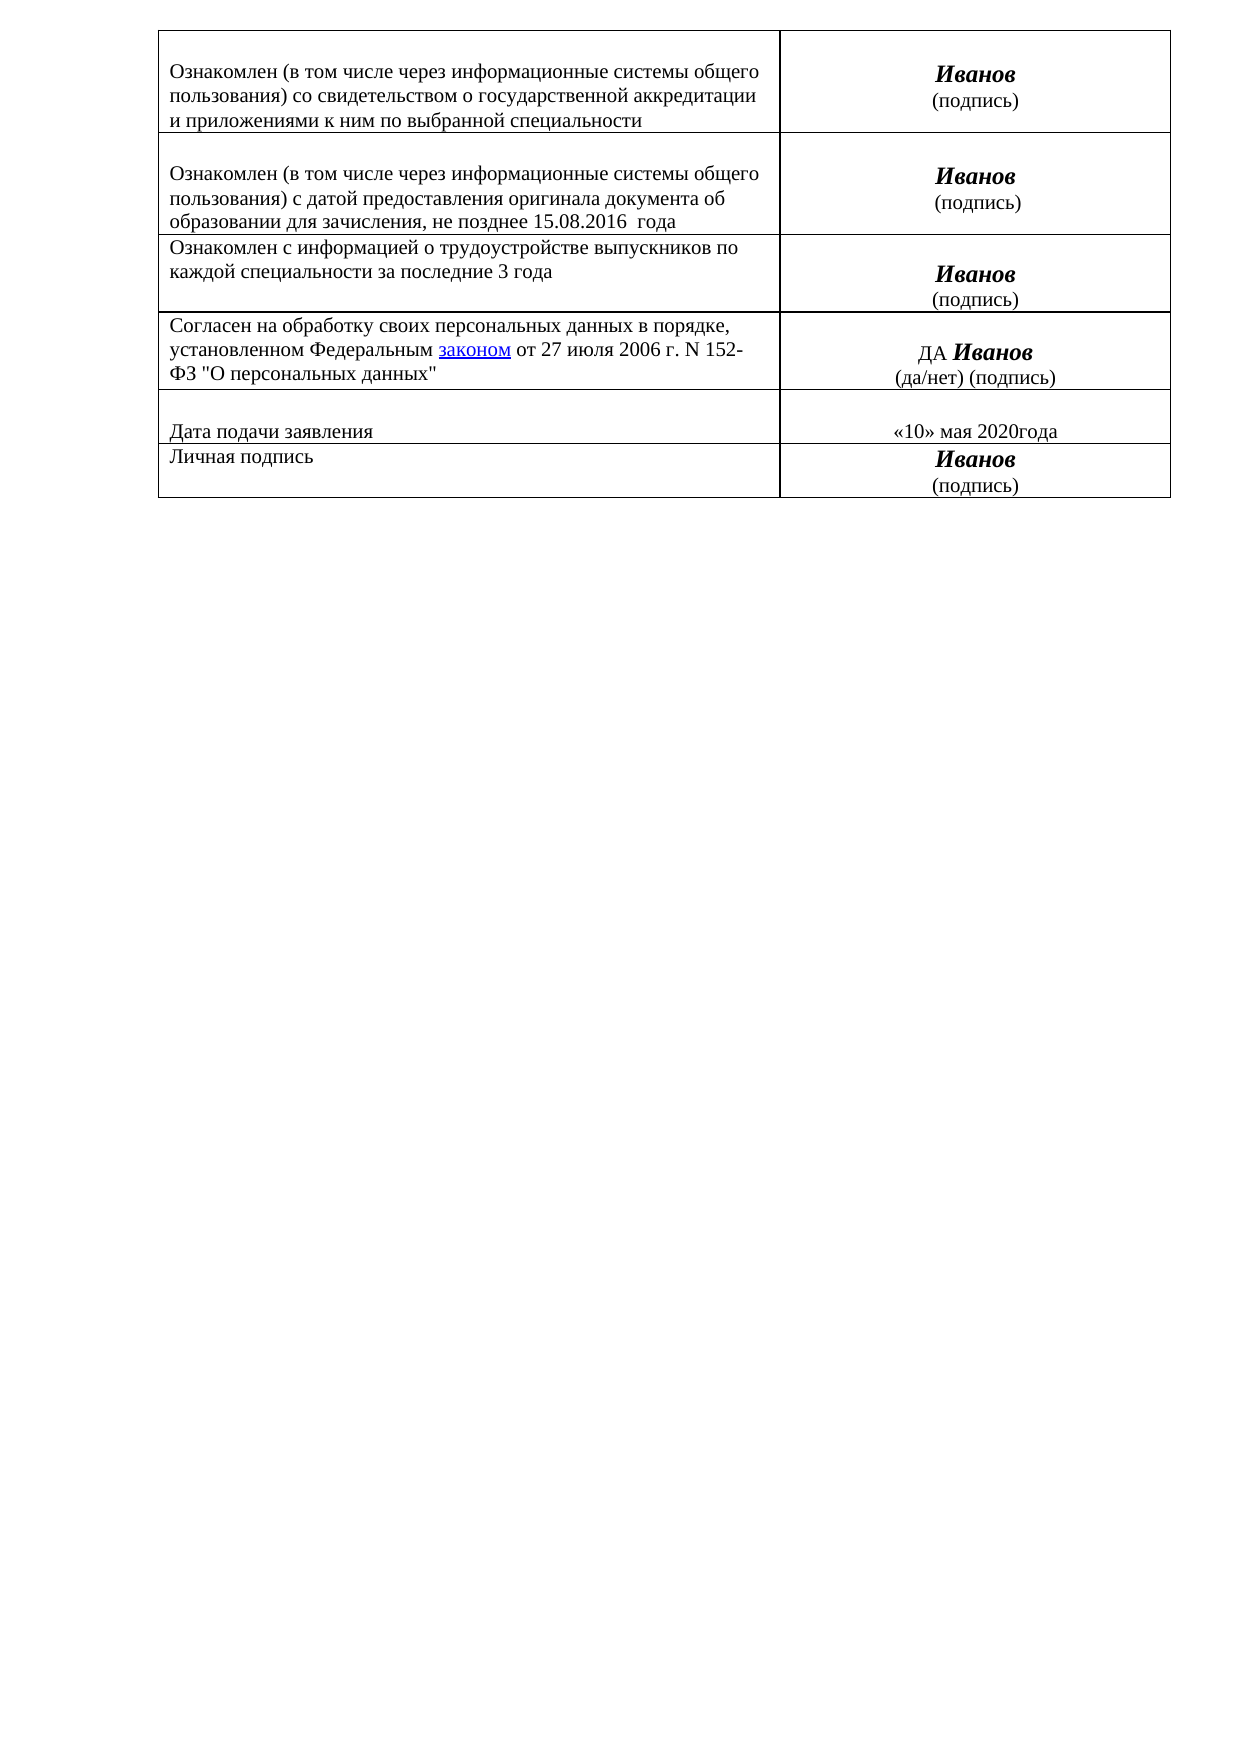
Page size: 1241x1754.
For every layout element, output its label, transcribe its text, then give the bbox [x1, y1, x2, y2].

table_cell Дата подачи заявления [159, 390, 779, 443]
table_cell Согласен на обработку своих персональных данных в порядке, установленном Федеральным законом от 27 июля . N 152-ФЗ "О персональных данных" [159, 313, 779, 389]
table_cell Иванов (подпись) [781, 31, 1170, 132]
table_cell Иванов (подпись) [781, 235, 1170, 311]
table_cell Иванов (подпись) [781, 133, 1170, 233]
table_cell Ознакомлен с информацией о трудоустройстве выпускников по каждой специальности за последние 3 года [159, 235, 779, 311]
table_cell Ознакомлен (в том числе через информационные системы общего пользования) с датой предоставления оригинала документа об образовании для зачисления, не позднее 15.08.2016 года [159, 133, 779, 233]
table_cell Иванов (подпись) [781, 444, 1170, 497]
table_cell «10» мая 2020года [781, 390, 1170, 443]
table_cell ДА Иванов (да/нет) (подпись) [781, 313, 1170, 389]
table_cell Личная подпись [159, 444, 779, 497]
table_cell Ознакомлен (в том числе через информационные системы общего пользования) со свидетельством о государственной аккредитации и приложениями к ним по выбранной специальности [159, 31, 779, 132]
